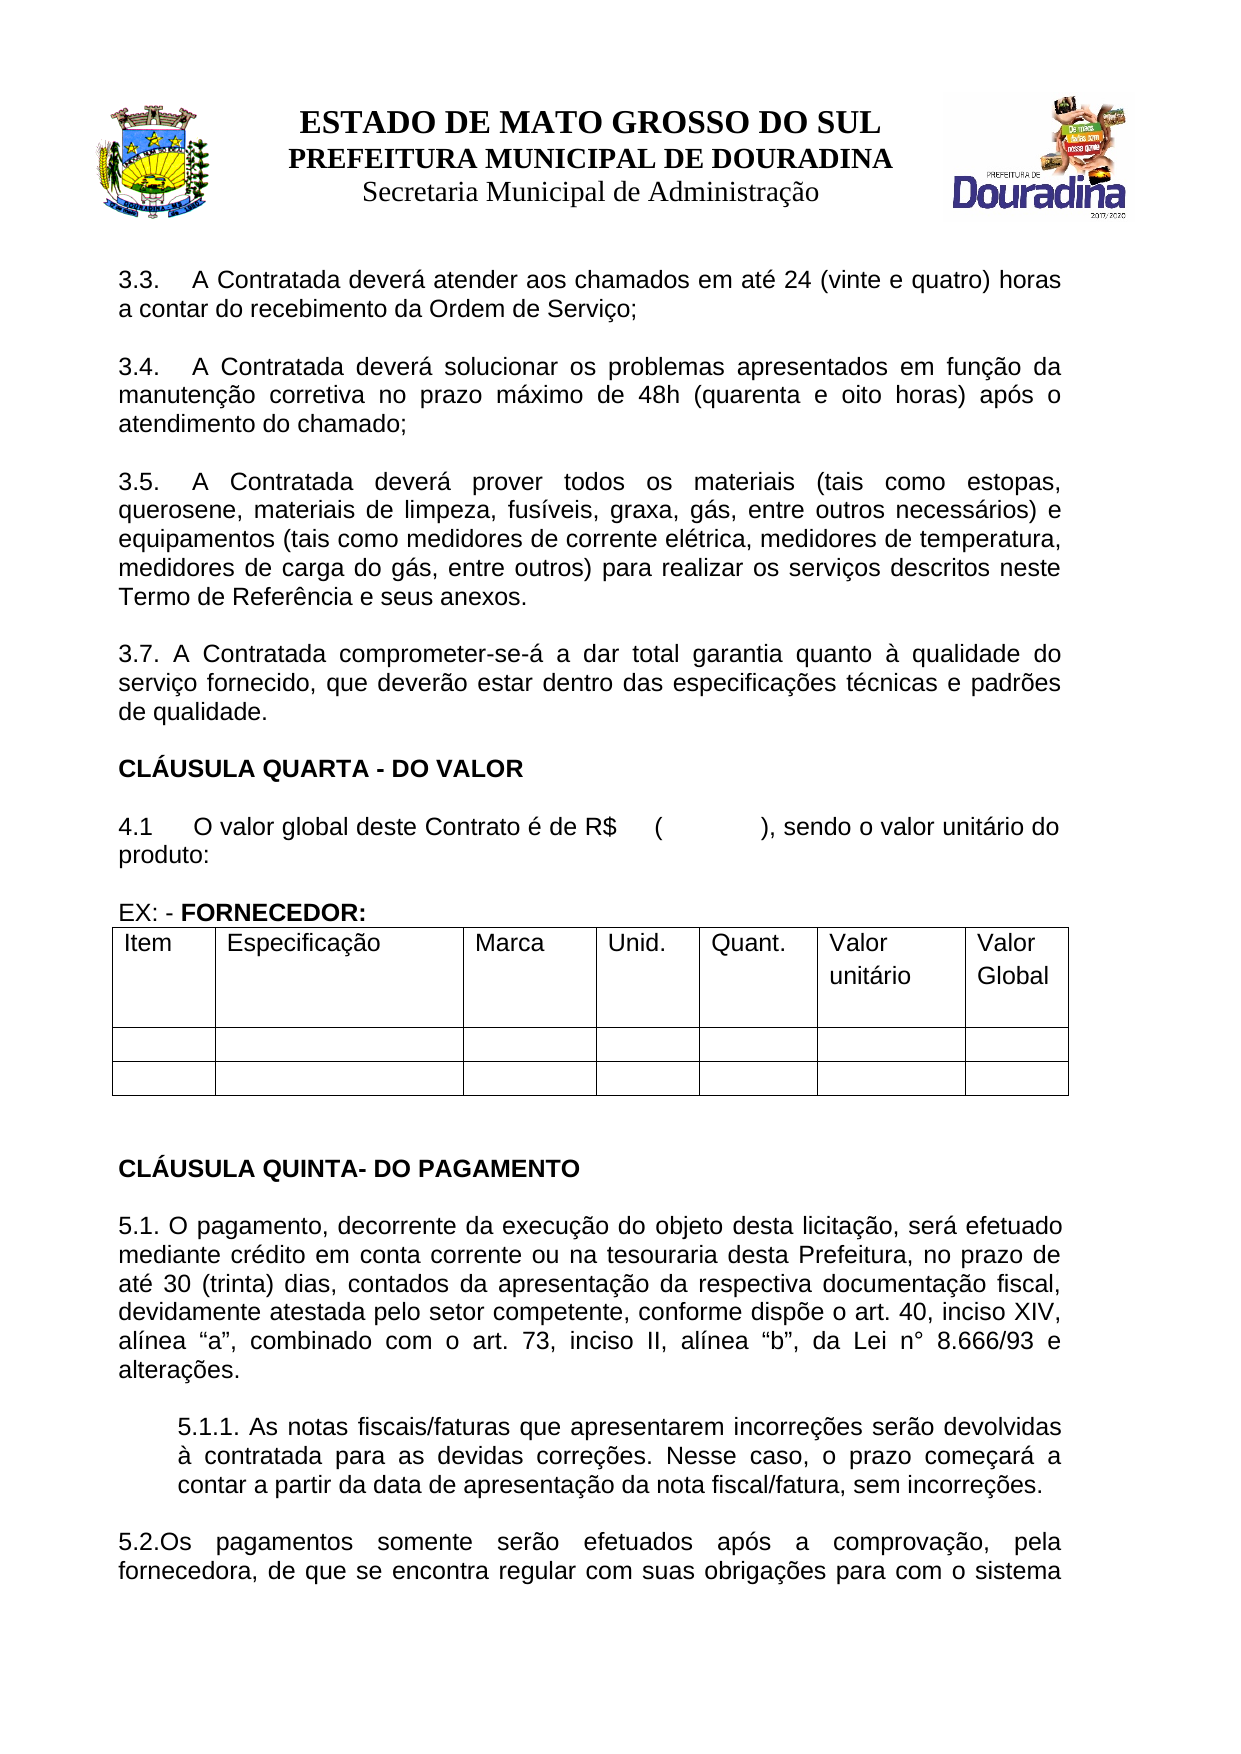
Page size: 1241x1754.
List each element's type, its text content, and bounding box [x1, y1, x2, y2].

text 5.1.1. As notas fiscais/faturas que apresentarem incorreções serão devolvidas à contratada para as devidas correções. Nesse caso, o prazo começará a contar a partir da data de apresentação da nota fiscal/fatura, sem incorreções. [177, 1412, 1063, 1498]
table_cell [464, 1062, 596, 1095]
table_cell [966, 1062, 1068, 1095]
table_header Unid. [597, 928, 699, 1027]
picture [942, 92, 1136, 222]
text EX: - FORNECEDOR: [118, 898, 1063, 927]
text 4.1 O valor global deste Contrato é de R$ ( ), sendo o valor unitário do produto: [118, 812, 1063, 869]
table_cell [216, 1028, 463, 1061]
table_cell [597, 1062, 699, 1095]
table_header Valor Global [966, 928, 1068, 1027]
table_header Marca [464, 928, 596, 1027]
text 5.1. O pagamento, decorrente da execução do objeto desta licitação, será efetuado mediante crédito em conta corrente ou na tesouraria desta Prefeitura, no prazo de até 30 (trinta) dias, contados da apresentação da respectiva documentação fiscal, devidamente atestada pelo setor competente, conforme dispõe o art. 40, inciso XIV, alínea “a”, combinado com o art. 73, inciso II, alínea “b”, da Lei n° 8.666/93 e alterações. [118, 1211, 1063, 1383]
table_header Item [113, 928, 215, 1027]
picture [86, 92, 218, 229]
text CLÁUSULA QUINTA- DO PAGAMENTO [118, 1153, 1063, 1182]
table_cell [700, 1062, 817, 1095]
table_cell [818, 1062, 965, 1095]
table_header Quant. [700, 928, 817, 1027]
table_header Valor unitário [818, 928, 965, 1027]
table_header Especificação [216, 928, 463, 1027]
table_cell [113, 1028, 215, 1061]
text 3.5. A Contratada deverá prover todos os materiais (tais como estopas, querosene, materiais de limpeza, fusíveis, graxa, gás, entre outros necessários) e equipamentos (tais como medidores de corrente elétrica, medidores de temperatura, medidores de carga do gás, entre outros) para realizar os serviços descritos neste Termo de Referência e seus anexos. [118, 467, 1063, 611]
table_cell [700, 1028, 817, 1061]
table_cell [464, 1028, 596, 1061]
table_cell [597, 1028, 699, 1061]
table_cell [966, 1028, 1068, 1061]
text 3.3. A Contratada deverá atender aos chamados em até 24 (vinte e quatro) horas a contar do recebimento da Ordem de Serviço; [118, 266, 1063, 323]
table_cell [216, 1062, 463, 1095]
text CLÁUSULA QUARTA - DO VALOR [118, 754, 1063, 783]
text 3.4. A Contratada deverá solucionar os problemas apresentados em função da manutenção corretiva no prazo máximo de 48h (quarenta e oito horas) após o atendimento do chamado; [118, 352, 1063, 438]
text 3.7. A Contratada comprometer-se-á a dar total garantia quanto à qualidade do serviço fornecido, que deverão estar dentro das especificações técnicas e padrões de qualidade. [118, 639, 1063, 726]
table_cell [113, 1062, 215, 1095]
table_cell [818, 1028, 965, 1061]
